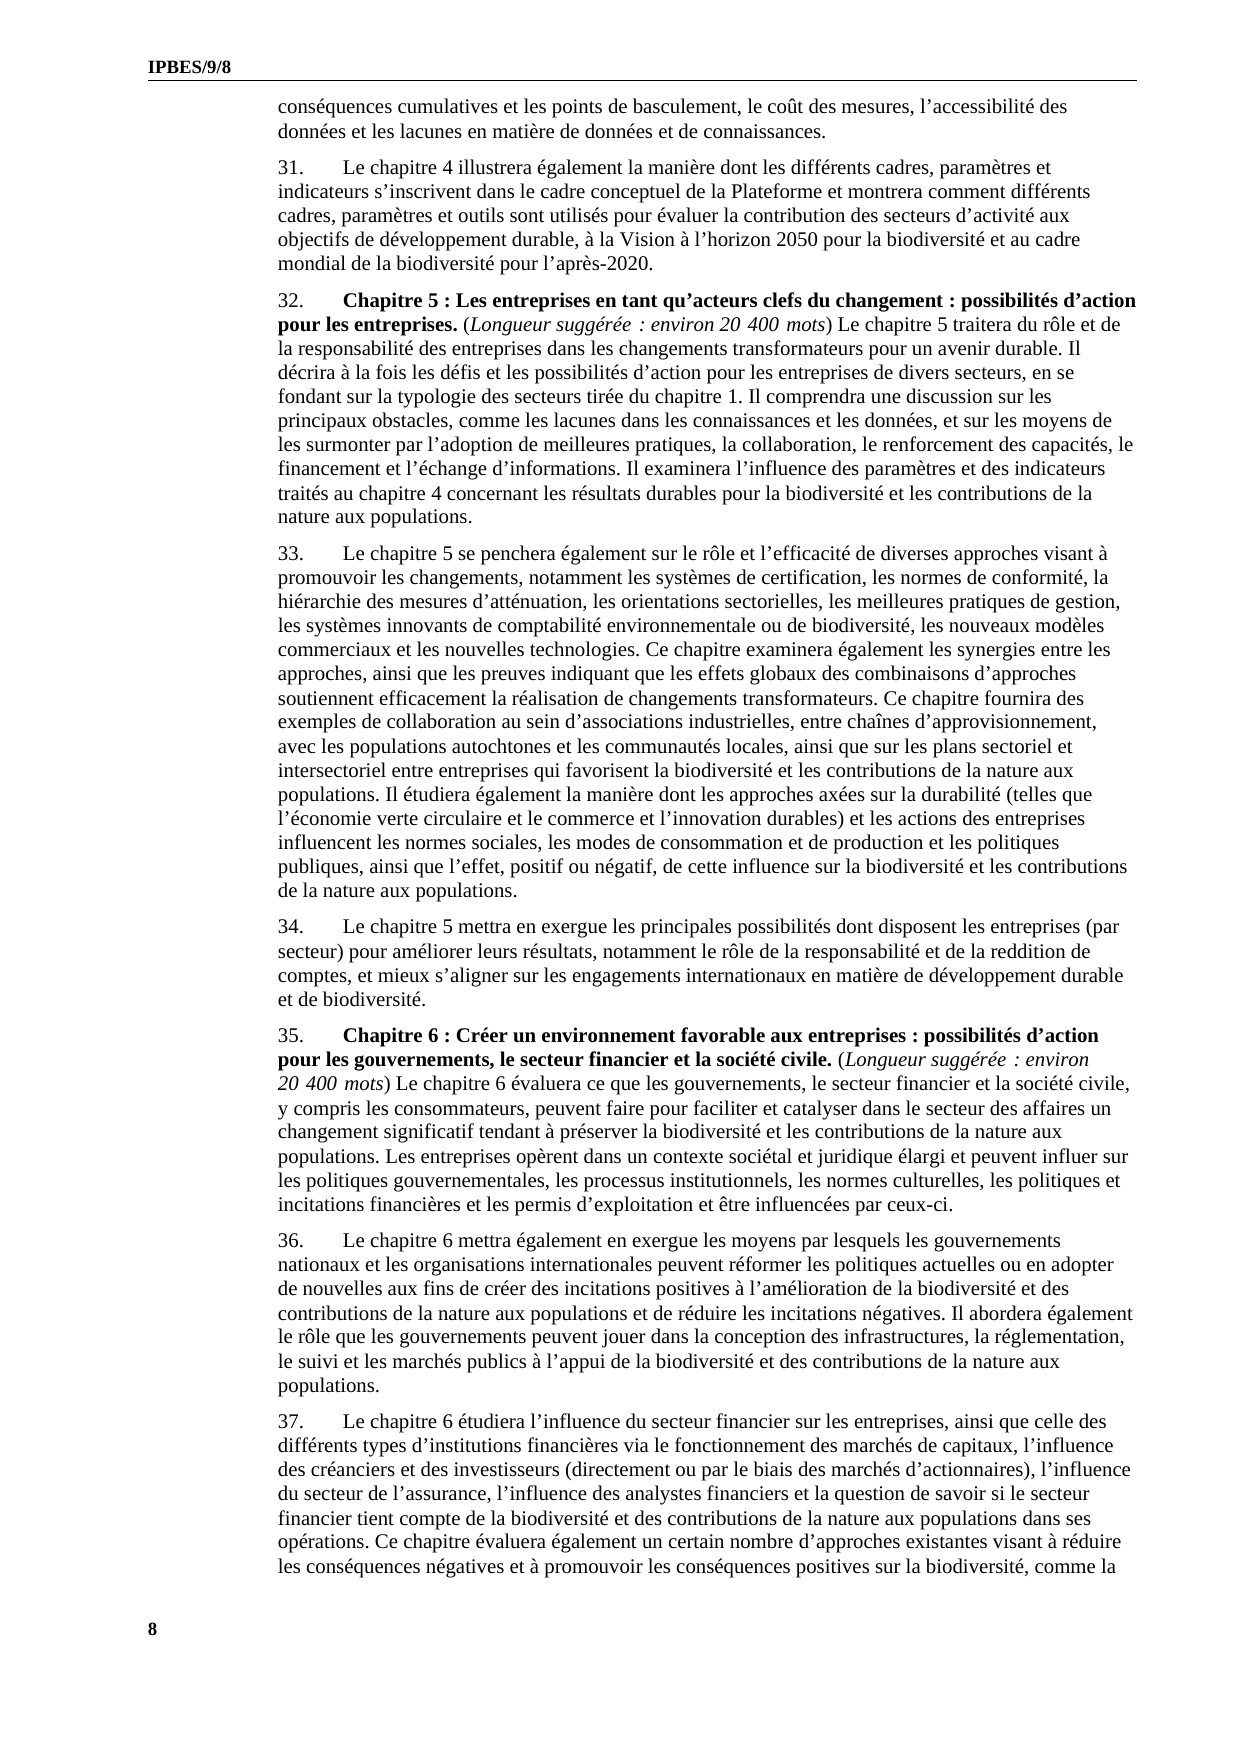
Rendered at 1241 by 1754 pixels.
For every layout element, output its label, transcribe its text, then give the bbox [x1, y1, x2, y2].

list Chapitre 5 : Les entreprises en tant qu’acteurs clefs du changement : possibilités d’action pour les entreprises. (Longueur suggérée : environ 20 400 mots) Le chapitre 5 traitera du rôle et de la responsabilité des entreprises dans les changements transformateurs pour un avenir durable. Il décrira à la fois les défis et les possibilités d’action pour les entreprises de divers secteurs, en se fondant sur la typologie des secteurs tirée du chapitre 1. Il comprendra une discussion sur les principaux obstacles, comme les lacunes dans les connaissances et les données, et sur les moyens de les surmonter par l’adoption de meilleures pratiques, la collaboration, le renforcement des capacités, le financement et l’échange d’informations. Il examinera l’influence des paramètres et des indicateurs traités au chapitre 4 concernant les résultats durables pour la biodiversité et les contributions de la nature aux populations. [278, 288, 1137, 528]
list Le chapitre 5 se penchera également sur le rôle et l’efficacité de diverses approches visant à promouvoir les changements, notamment les systèmes de certification, les normes de conformité, la hiérarchie des mesures d’atténuation, les orientations sectorielles, les meilleures pratiques de gestion, les systèmes innovants de comptabilité environnementale ou de biodiversité, les nouveaux modèles commerciaux et les nouvelles technologies. Ce chapitre examinera également les synergies entre les approches, ainsi que les preuves indiquant que les effets globaux des combinaisons d’approches soutiennent efficacement la réalisation de changements transformateurs. Ce chapitre fournira des exemples de collaboration au sein d’associations industrielles, entre chaînes d’approvisionnement, avec les populations autochtones et les communautés locales, ainsi que sur les plans sectoriel et intersectoriel entre entreprises qui favorisent la biodiversité et les contributions de la nature aux populations. Il étudiera également la manière dont les approches axées sur la durabilité (telles que l’économie verte circulaire et le commerce et l’innovation durables) et les actions des entreprises influencent les normes sociales, les modes de consommation et de production et les politiques publiques, ainsi que l’effet, positif ou négatif, de cette influence sur la biodiversité et les contributions de la nature aux populations. [278, 541, 1137, 902]
list Le chapitre 5 mettra en exergue les principales possibilités dont disposent les entreprises (par secteur) pour améliorer leurs résultats, notamment le rôle de la responsabilité et de la reddition de comptes, et mieux s’aligner sur les engagements internationaux en matière de développement durable et de biodiversité. [278, 914, 1137, 1011]
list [278, 94, 1137, 143]
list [278, 1409, 1137, 1578]
list Chapitre 6 : Créer un environnement favorable aux entreprises : possibilités d’action pour les gouvernements, le secteur financier et la société civile. (Longueur suggérée : environ 20 400 mots) Le chapitre 6 évaluera ce que les gouvernements, le secteur financier et la société civile, y compris les consommateurs, peuvent faire pour faciliter et catalyser dans le secteur des affaires un changement significatif tendant à préserver la biodiversité et les contributions de la nature aux populations. Les entreprises opèrent dans un contexte sociétal et juridique élargi et peuvent influer sur les politiques gouvernementales, les processus institutionnels, les normes culturelles, les politiques et incitations financières et les permis d’exploitation et être influencées par ceux-ci. [278, 1023, 1137, 1216]
list Le chapitre 4 illustrera également la manière dont les différents cadres, paramètres et indicateurs s’inscrivent dans le cadre conceptuel de la Plateforme et montrera comment différents cadres, paramètres et outils sont utilisés pour évaluer la contribution des secteurs d’activité aux objectifs de développement durable, à la Vision à l’horizon 2050 pour la biodiversité et au cadre mondial de la biodiversité pour l’après-2020. [278, 155, 1137, 275]
list Le chapitre 6 mettra également en exergue les moyens par lesquels les gouvernements nationaux et les organisations internationales peuvent réformer les politiques actuelles ou en adopter de nouvelles aux fins de créer des incitations positives à l’amélioration de la biodiversité et des contributions de la nature aux populations et de réduire les incitations négatives. Il abordera également le rôle que les gouvernements peuvent jouer dans la conception des infrastructures, la réglementation, le suivi et les marchés publics à l’appui de la biodiversité et des contributions de la nature aux populations. [278, 1228, 1137, 1397]
